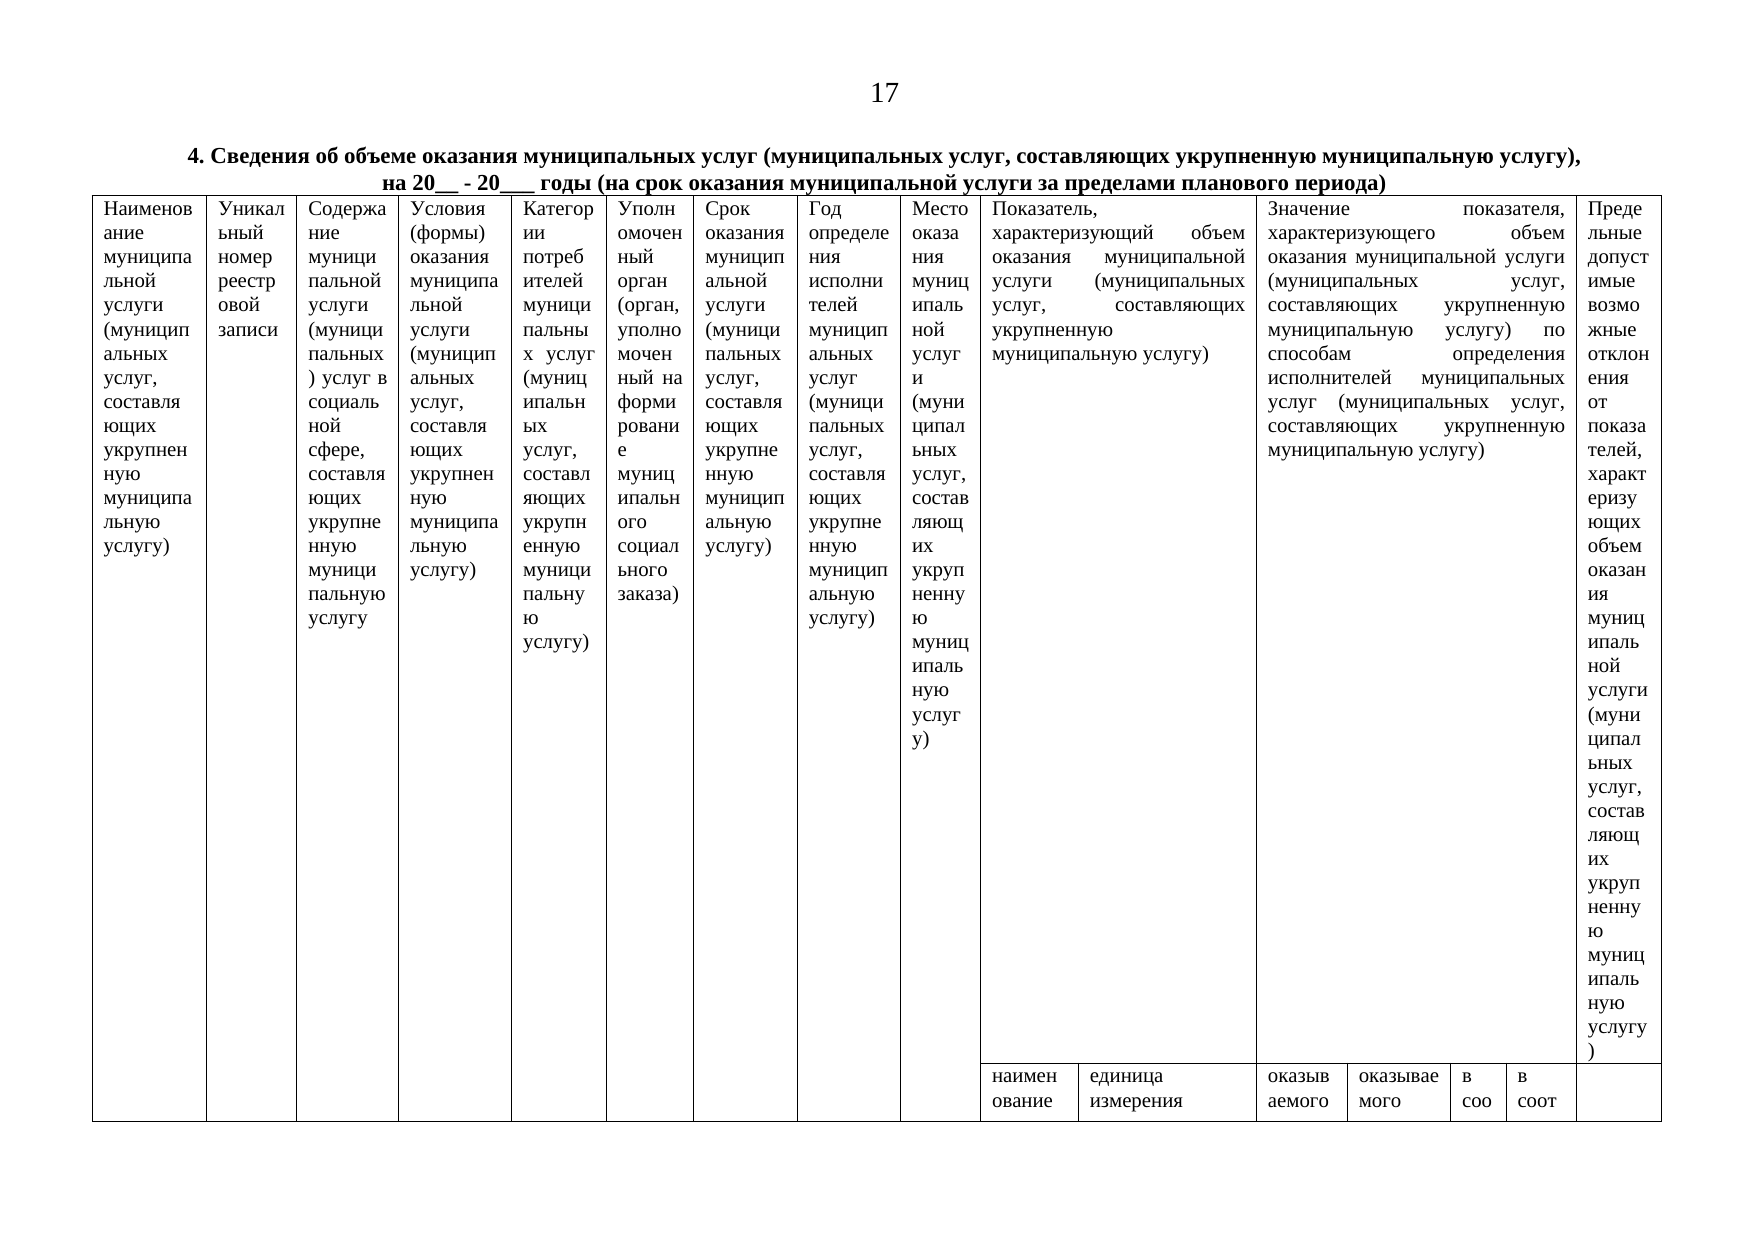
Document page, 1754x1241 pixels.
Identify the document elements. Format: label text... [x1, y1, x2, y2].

table_header Категории потребителей муниципальных услуг (муниципальных услуг, составляющих укрупненную муниципальную услугу) [512, 196, 606, 1121]
table_cell единица измерения [1079, 1064, 1256, 1121]
table_header Срок оказания муниципальной услуги (муниципальных услуг, составляющих укрупненную муниципальную услугу) [694, 196, 797, 1121]
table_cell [1348, 1064, 1450, 1121]
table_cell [981, 1064, 1078, 1121]
table_cell [1577, 1064, 1661, 1121]
text на 20__ - 20___ годы (на срок оказания муниципальной услуги за пределами планового периода) [103, 169, 1665, 195]
table_header Год определения исполнителей муниципальных услуг (муниципальных услуг, составляющих укрупненную муниципальную услугу) [798, 196, 900, 1121]
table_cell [1257, 1064, 1347, 1121]
table_header Наименование муниципальной услуги (муниципальных услуг, составляющих укрупненную муниципальную услугу) [93, 196, 206, 1121]
table_header Содержание муниципальной услуги (муниципальных) услуг в социальной сфере, составляющих укрупненную муниципальную услугу [297, 196, 398, 1121]
table_header Предельные допустимые возможные отклонения от показателей, характеризующих объем оказания муниципальной услуги (муниципальных услуг, составляющих укрупненную муниципальную услугу) [1577, 196, 1661, 1062]
table_header Условия (формы) оказания муниципальной услуги (муниципальных услуг, составляющих укрупненную муниципальную услугу) [399, 196, 511, 1121]
text 4. Сведения об объеме оказания муниципальных услуг (муниципальных услуг, составляющих укрупненную муниципальную услугу), [103, 142, 1665, 169]
table_header Уникальный номер реестровой записи [207, 196, 296, 1121]
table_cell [1451, 1064, 1506, 1121]
table_header Значение показателя, характеризующего объем оказания муниципальной услуги (муниципальных услуг, составляющих укрупненную муниципальную услугу) по способам определения исполнителей муниципальных услуг (муниципальных услуг, составляющих укрупненную муниципальную услугу) [1257, 196, 1576, 1062]
table_header Место оказания муниципальной услуги (муниципальных услуг, составляющих укрупненную муниципальную услугу) [901, 196, 980, 1121]
table_header Уполномоченный орган (орган, уполномоченный на формирование муниципального социального заказа) [607, 196, 693, 1121]
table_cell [1507, 1064, 1576, 1121]
table_header Показатель, характеризующий объем оказания муниципальной услуги (муниципальных услуг, составляющих укрупненную муниципальную услугу) [981, 196, 1256, 1062]
